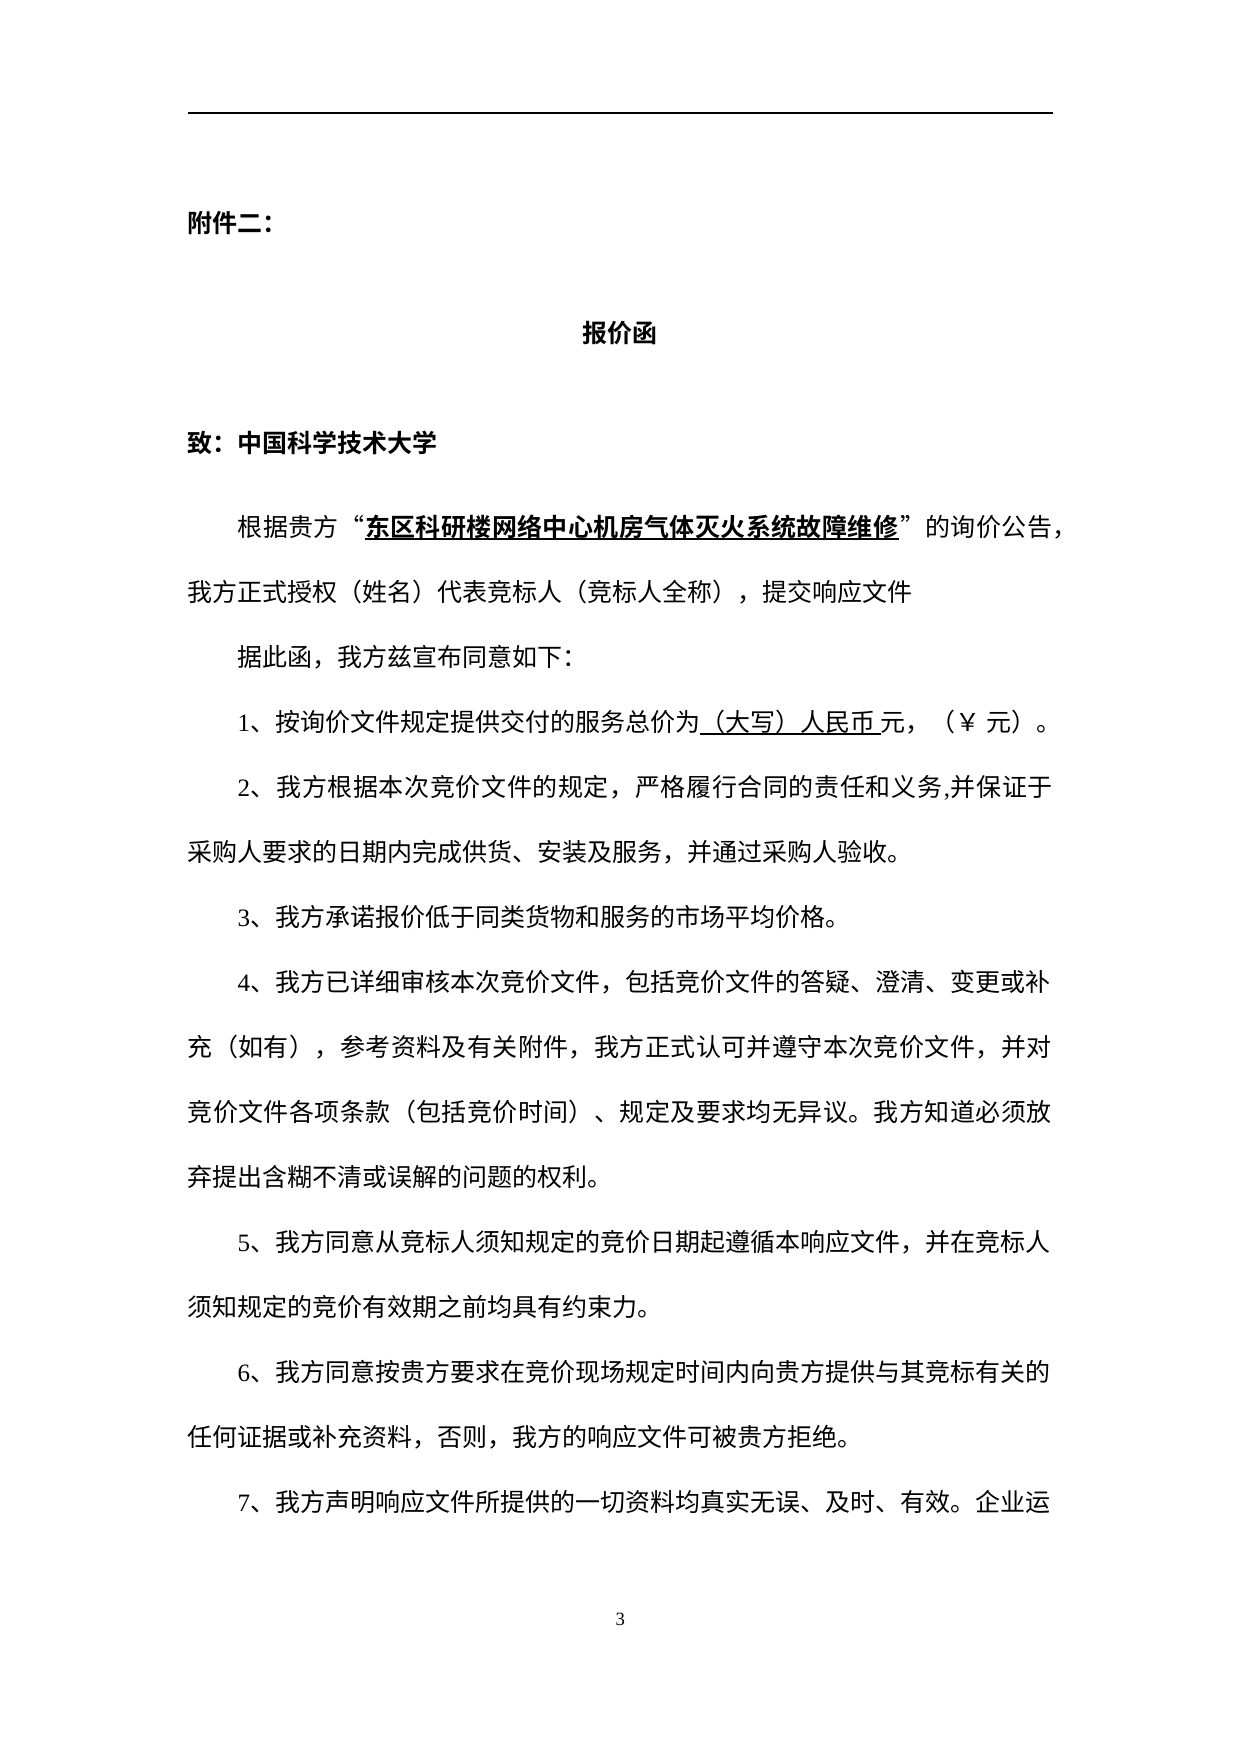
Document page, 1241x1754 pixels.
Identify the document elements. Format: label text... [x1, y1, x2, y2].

text 4、我方已详细审核本次竞价文件，包括竞价文件的答疑、澄清、变更或补充（如有），参考资料及有关附件，我方正式认可并遵守本次竞价文件，并对竞价文件各项条款（包括竞价时间）、规定及要求均无异议。我方知道必须放弃提出含糊不清或误解的问题的权利。 [187, 948, 1053, 1208]
text 致：中国科学技术大学 [187, 409, 1053, 474]
text 2、我方根据本次竞价文件的规定，严格履行合同的责任和义务,并保证于采购人要求的日期内完成供货、安装及服务，并通过采购人验收。 [187, 753, 1053, 883]
subtitle 附件二： [187, 189, 1053, 254]
text 1、按询价文件规定提供交付的服务总价为（大写）人民币 元，（￥ 元）。 [187, 688, 1053, 753]
text 据此函，我方兹宣布同意如下： [187, 623, 1053, 688]
subtitle 报价函 [187, 299, 1053, 364]
text 5、我方同意从竞标人须知规定的竞价日期起遵循本响应文件，并在竞标人须知规定的竞价有效期之前均具有约束力。 [187, 1208, 1053, 1338]
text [187, 1468, 1053, 1533]
text 6、我方同意按贵方要求在竞价现场规定时间内向贵方提供与其竞标有关的任何证据或补充资料，否则，我方的响应文件可被贵方拒绝。 [187, 1338, 1053, 1468]
text 3、我方承诺报价低于同类货物和服务的市场平均价格。 [187, 883, 1053, 948]
text 根据贵方“东区科研楼网络中心机房气体灭火系统故障维修”的询价公告，我方正式授权（姓名）代表竞标人（竞标人全称），提交响应文件 [187, 493, 1053, 623]
